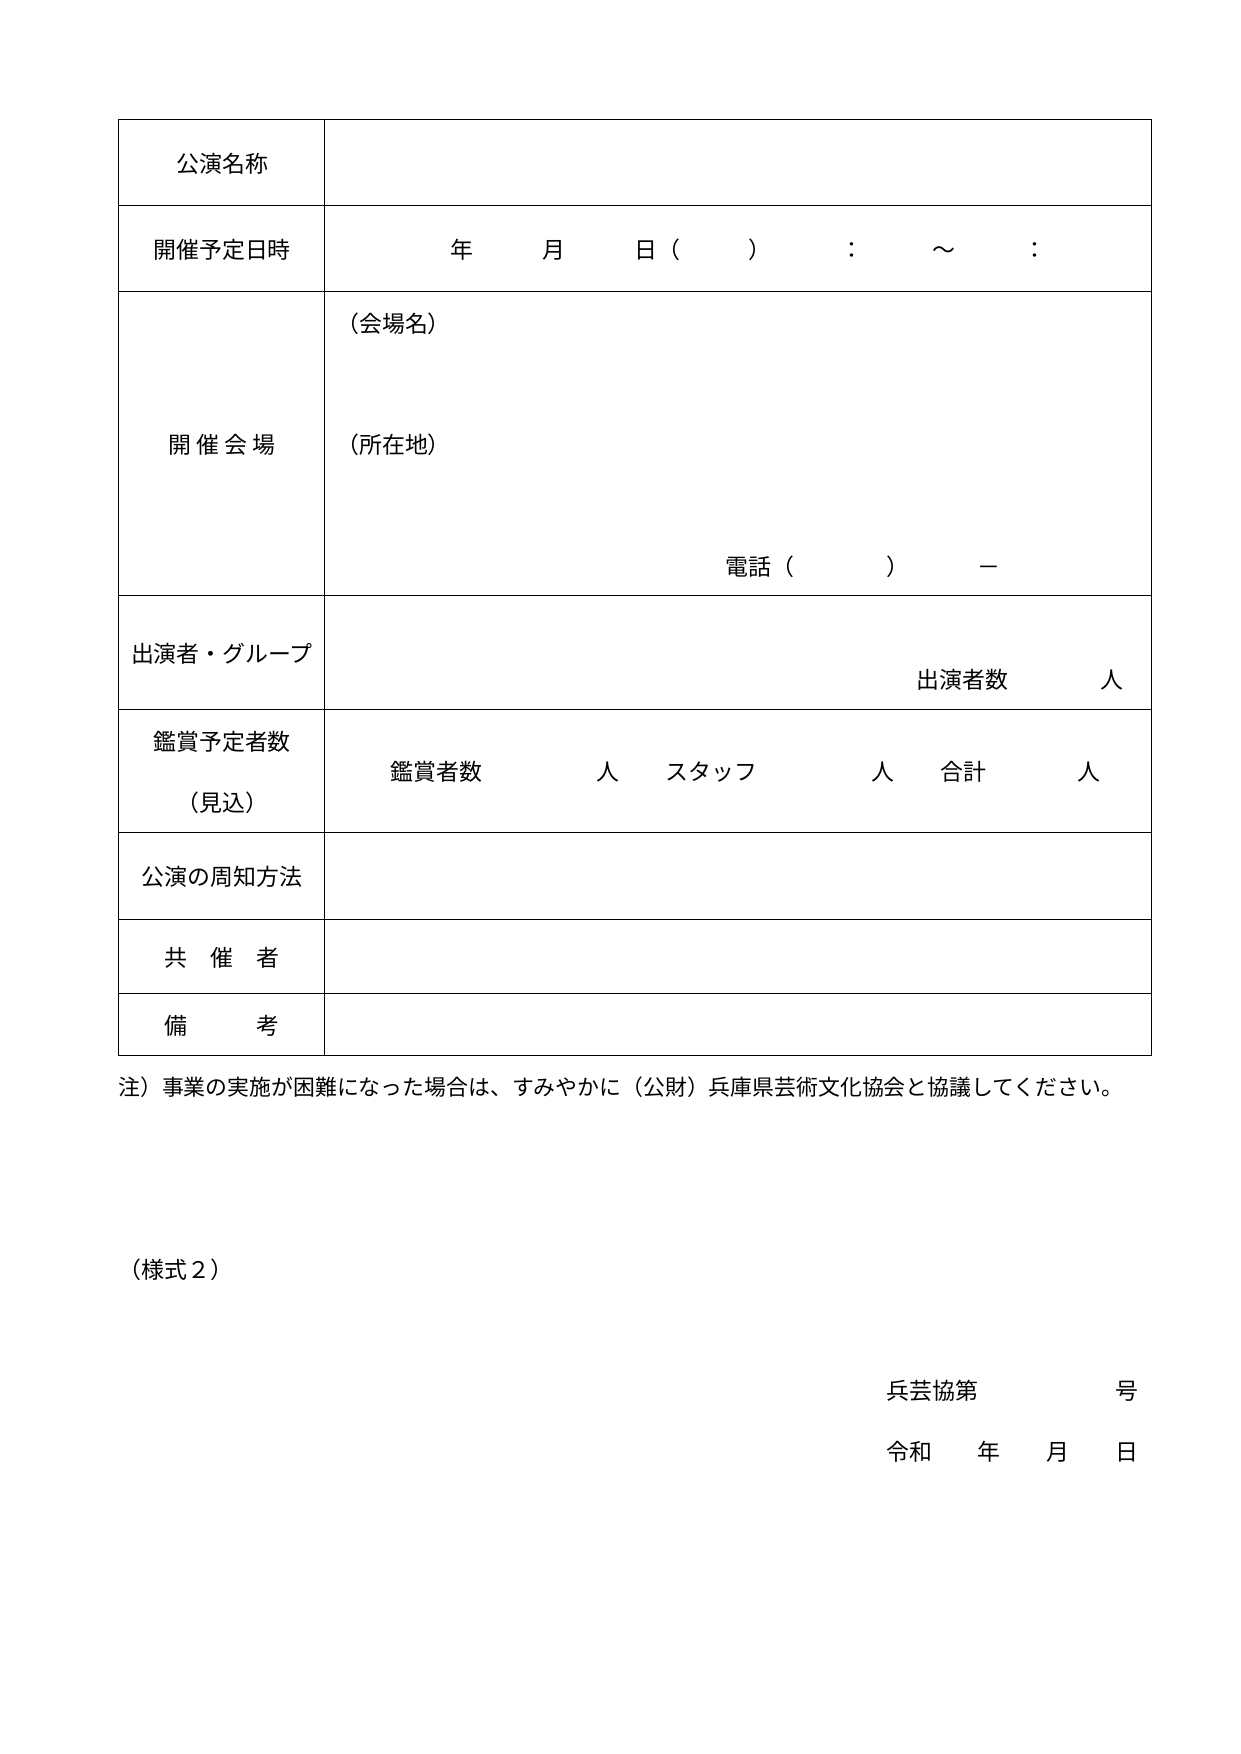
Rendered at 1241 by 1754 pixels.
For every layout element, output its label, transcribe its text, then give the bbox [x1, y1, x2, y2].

text 注）事業の実施が困難になった場合は、すみやかに（公財）兵庫県芸術文化協会と協議してください。 [118, 1056, 1152, 1117]
table_cell 備 考 [119, 994, 324, 1055]
text 兵芸協第 号 [886, 1359, 1152, 1420]
table_cell 年 月 日（ ） ： ～ ： [325, 206, 1151, 291]
table_cell [325, 994, 1151, 1055]
table_cell 共 催 者 [119, 920, 324, 993]
table_cell 出演者数 人 [325, 596, 1151, 709]
table_cell [325, 920, 1151, 993]
table_cell 鑑賞予定者数 （見込） [119, 710, 324, 832]
table_cell 公演の周知方法 [119, 833, 324, 919]
table_cell 開催予定日時 [119, 206, 324, 291]
table_cell （会場名） （所在地） 電話（ ） － [325, 292, 1151, 595]
table_cell [325, 833, 1151, 919]
table_cell 出演者・グループ [119, 596, 324, 709]
text （様式２） [118, 1238, 1152, 1298]
table_cell 開 催 会 場 [119, 292, 324, 595]
table_cell 鑑賞者数 人 スタッフ 人 合計 人 [325, 710, 1151, 832]
table_header 公演名称 [119, 120, 324, 205]
text 令和 年 月 日 [886, 1420, 1152, 1480]
table_header [325, 120, 1151, 205]
